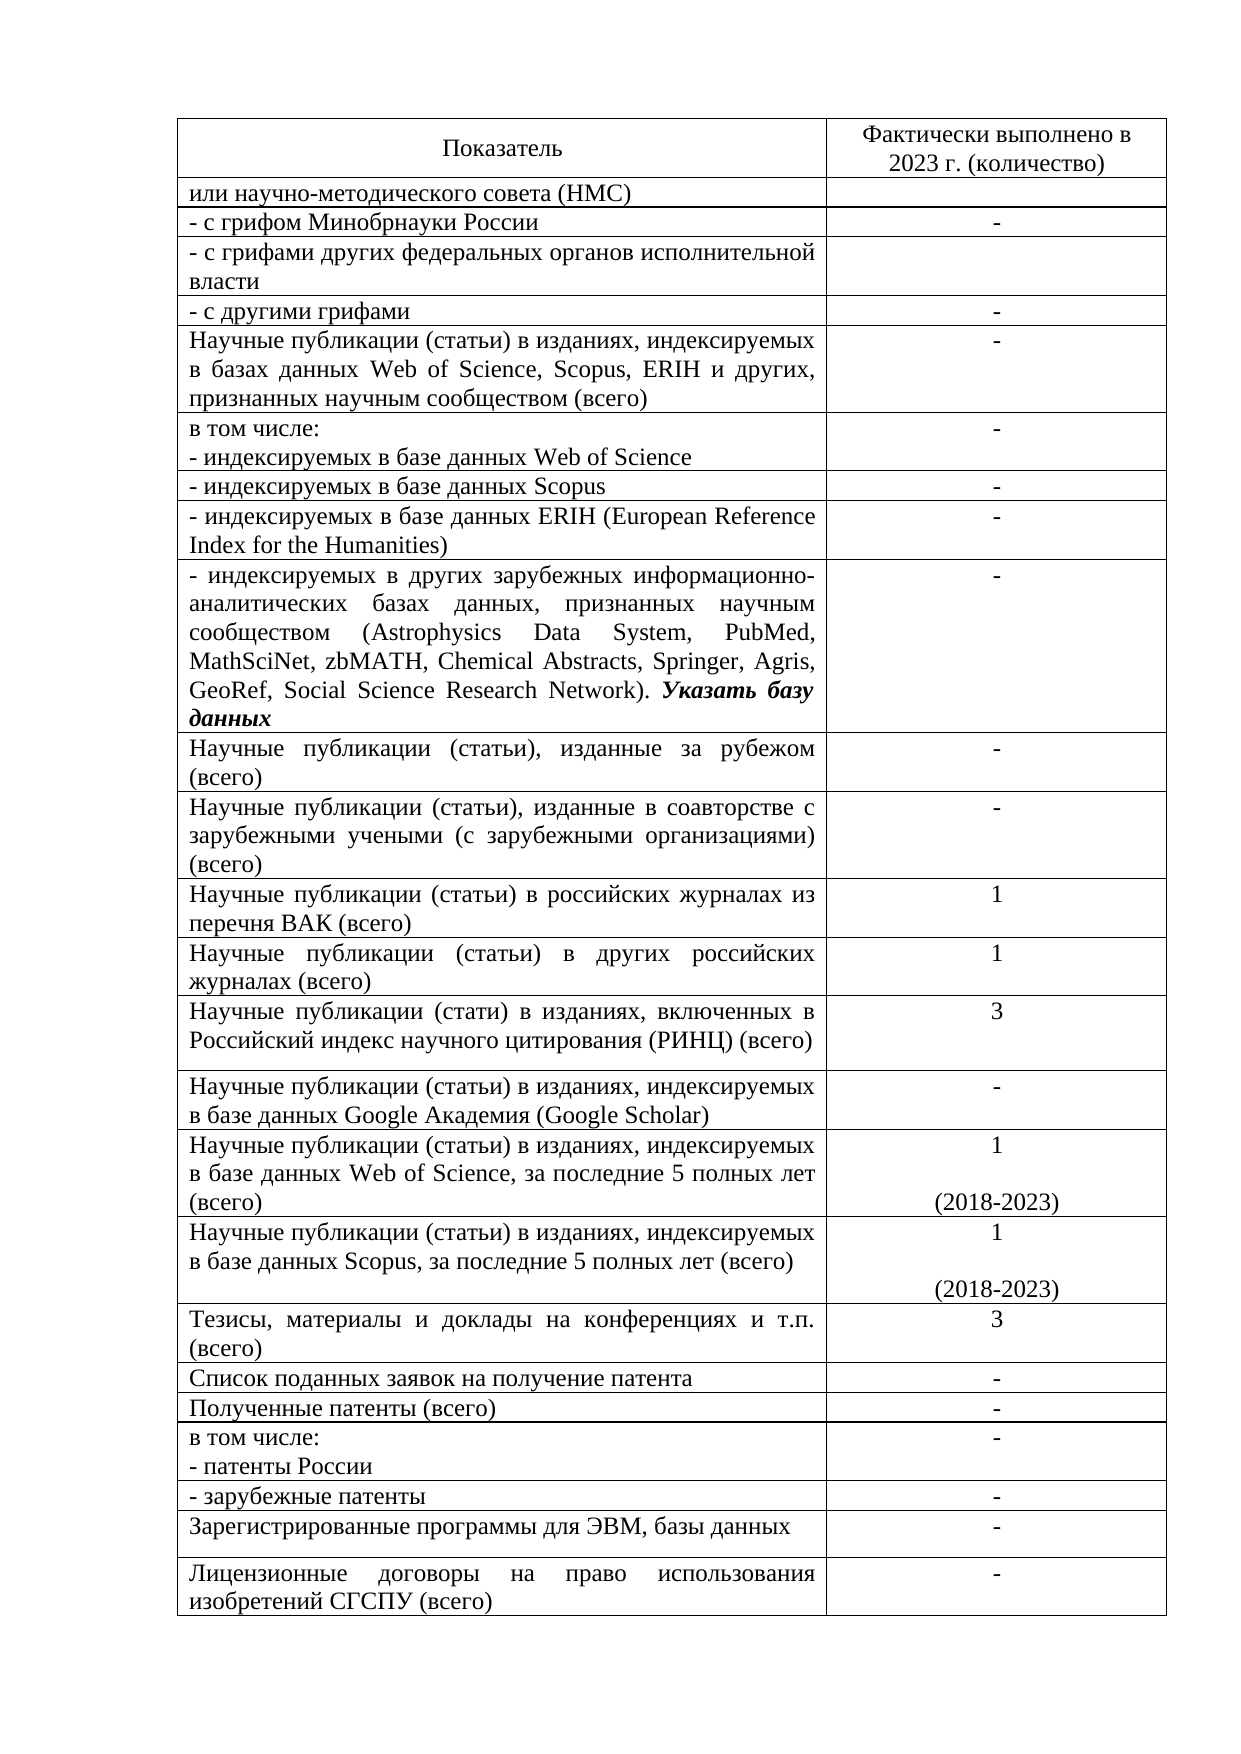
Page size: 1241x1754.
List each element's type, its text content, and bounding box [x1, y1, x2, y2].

table_cell - индексируемых в базе данных Scopus [178, 471, 826, 500]
table_cell - с грифами других федеральных органов исполнительной власти [178, 237, 826, 295]
table_cell - [827, 471, 1166, 500]
table_cell - [827, 733, 1166, 791]
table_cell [178, 178, 826, 206]
table_cell Научные публикации (статьи), изданные в соавторстве с зарубежными учеными (с зарубежными организациями) (всего) [178, 792, 826, 878]
table_cell в том числе: - индексируемых в базе данных Web of Science [178, 413, 826, 470]
table_cell - [827, 1511, 1166, 1557]
table_header Показатель [178, 119, 826, 177]
table_cell 1 [827, 938, 1166, 995]
table_cell - с другими грифами [178, 296, 826, 324]
table_cell Зарегистрированные программы для ЭВМ, базы данных [178, 1511, 826, 1557]
table_cell Научные публикации (статьи) в российских журналах из перечня ВАК (всего) [178, 879, 826, 937]
table_cell Научные публикации (статьи) в изданиях, индексируемых в базе данных Web of Science, за последние 5 полных лет (всего) [178, 1130, 826, 1216]
table_cell Научные публикации (статьи) в изданиях, индексируемых в базе данных Scopus, за последние 5 полных лет (всего) [178, 1217, 826, 1303]
table_cell Тезисы, материалы и доклады на конференциях и т.п. (всего) [178, 1304, 826, 1362]
table_cell 1 (2018-2023) [827, 1217, 1166, 1303]
table_cell - [827, 1363, 1166, 1392]
table_cell - [827, 296, 1166, 324]
table_cell - индексируемых в других зарубежных информационно-аналитических базах данных, признанных научным сообществом (Astrophysics Data System, PubMed, MathSciNet, zbMATH, Chemical Abstracts, Springer, Agris, GeoRef, Social Science Research Network). Указать базу данных [178, 560, 826, 732]
table_cell - [827, 792, 1166, 878]
table_cell Полученные патенты (всего) [178, 1393, 826, 1421]
table_cell Список поданных заявок на получение патента [178, 1363, 826, 1392]
table_cell - с грифом Минобрнауки России [178, 208, 826, 236]
table_cell 3 [827, 996, 1166, 1070]
table_cell Научные публикации (статьи) в других российских журналах (всего) [178, 938, 826, 995]
table_cell Лицензионные договоры на право использования изобретений СГСПУ (всего) [178, 1558, 826, 1615]
table_cell - [827, 1393, 1166, 1421]
table_cell - [827, 1558, 1166, 1615]
table_header Фактически выполнено в 2023 г. (количество) [827, 119, 1166, 177]
table_cell - [827, 560, 1166, 732]
table_cell [827, 237, 1166, 295]
table_cell Научные публикации (стати) в изданиях, включенных в Российский индекс научного цитирования (РИНЦ) (всего) [178, 996, 826, 1070]
table_cell - [827, 208, 1166, 236]
table_cell Научные публикации (статьи) в изданиях, индексируемых в базах данных Web of Science, Scopus, ERIH и других, признанных научным сообществом (всего) [178, 326, 826, 412]
table_cell - индексируемых в базе данных ERIH (European Reference Index for the Humanities) [178, 501, 826, 559]
table_cell 1 (2018-2023) [827, 1130, 1166, 1216]
table_cell - [827, 1071, 1166, 1129]
table_cell 3 [827, 1304, 1166, 1362]
table_cell - [827, 178, 1166, 206]
table_cell - [827, 413, 1166, 470]
table_cell - [827, 326, 1166, 412]
table_cell - [827, 501, 1166, 559]
table_cell - [827, 1423, 1166, 1480]
table_cell Научные публикации (статьи), изданные за рубежом (всего) [178, 733, 826, 791]
table_cell - [827, 1481, 1166, 1510]
table_cell в том числе: - патенты России [178, 1423, 826, 1480]
table_cell - зарубежные патенты [178, 1481, 826, 1510]
table_cell Научные публикации (статьи) в изданиях, индексируемых в базе данных Google Академия (Google Scholar) [178, 1071, 826, 1129]
table_cell 1 [827, 879, 1166, 937]
